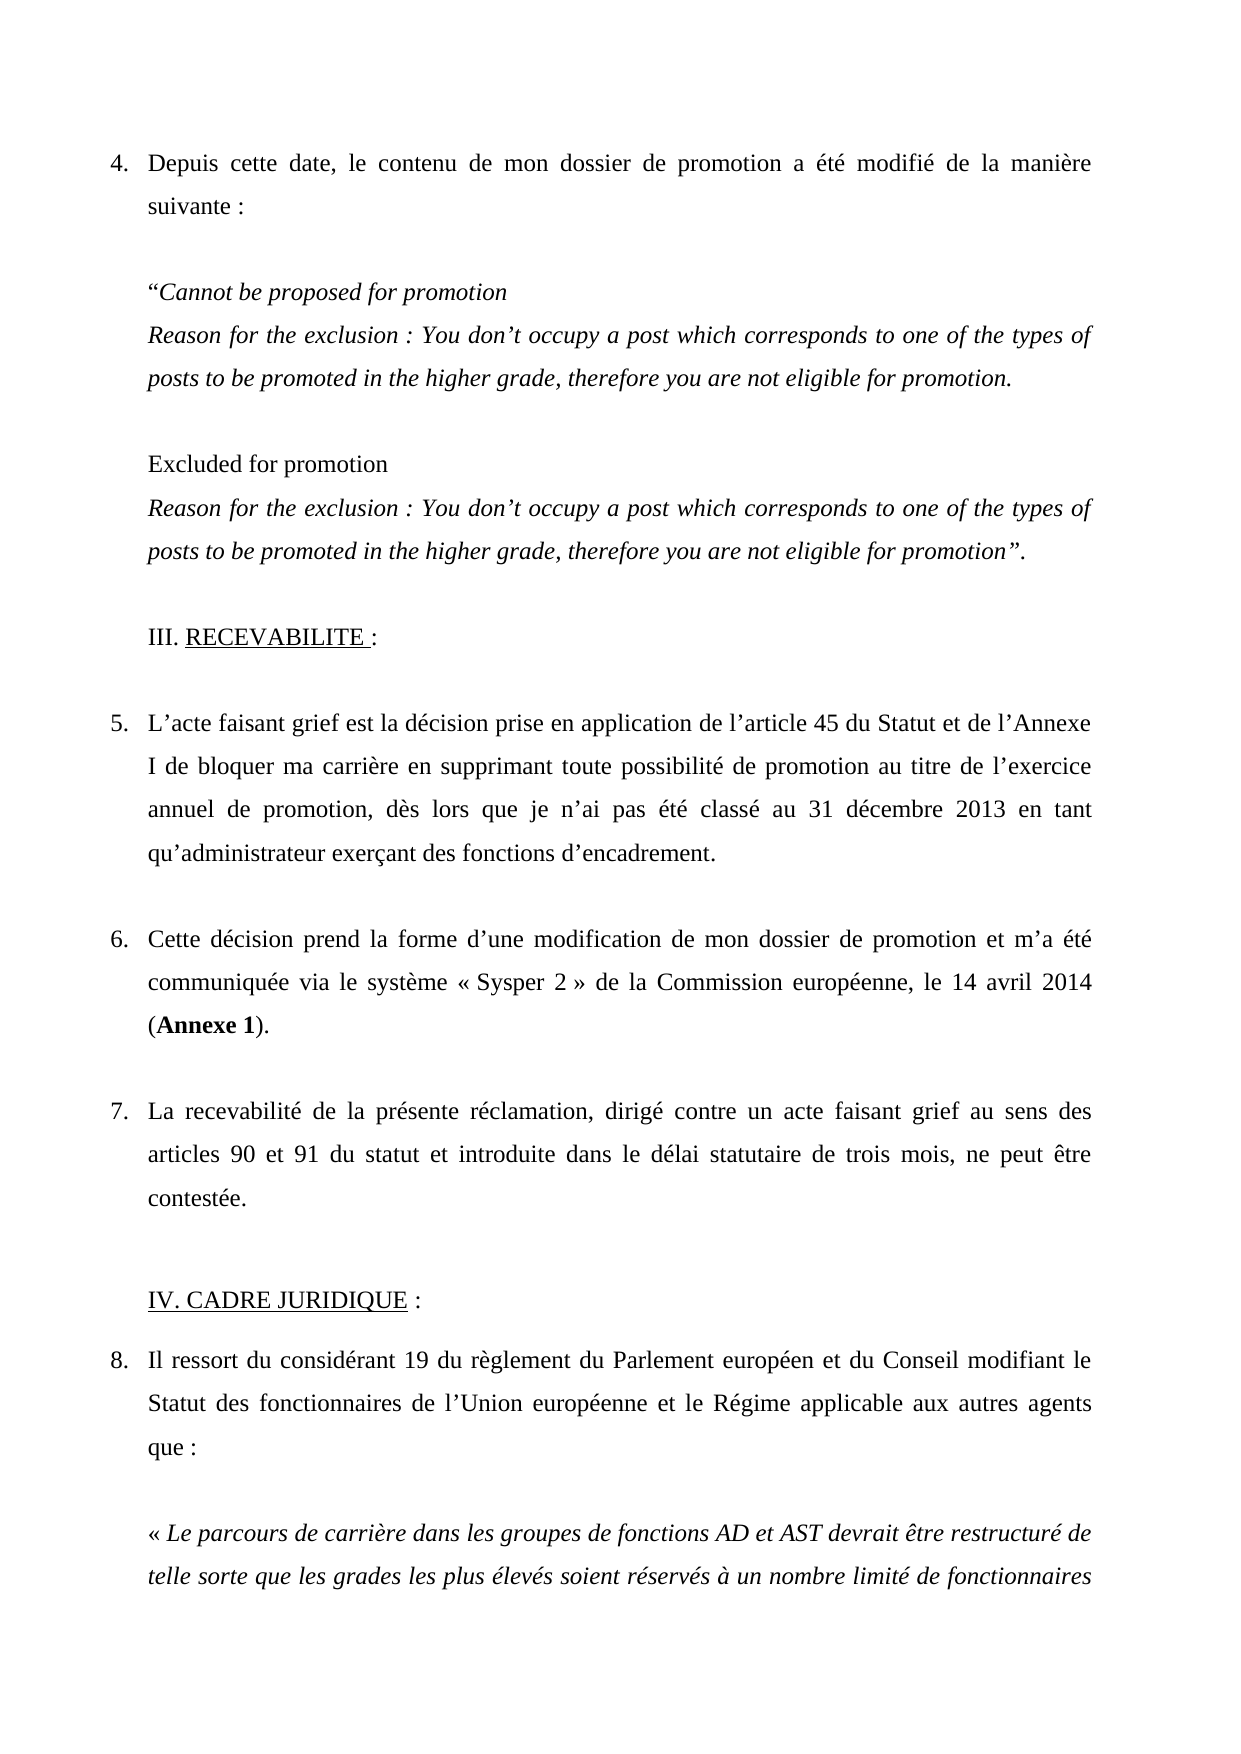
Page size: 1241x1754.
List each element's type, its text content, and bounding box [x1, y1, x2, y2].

list Cette décision prend la forme d’une modification de mon dossier de promotion et m’a été communiquée via le système « Sysper 2 » de la Commission européenne, le 14 avril 2014 (Annexe 1). [110, 924, 1093, 1039]
text IV. CADRE JURIDIQUE : [148, 1286, 1093, 1314]
list Excluded for promotion [148, 449, 1093, 478]
list Il ressort du considérant 19 du règlement du Parlement européen et du Conseil modifiant le Statut des fonctionnaires de l’Union européenne et le Régime applicable aux autres agents que : [110, 1345, 1093, 1460]
list Reason for the exclusion : You don’t occupy a post which corresponds to one of the types of posts to be promoted in the higher grade, therefore you are not eligible for promotion. [148, 320, 1093, 392]
list Reason for the exclusion : You don’t occupy a post which corresponds to one of the types of posts to be promoted in the higher grade, therefore you are not eligible for promotion”. [148, 493, 1093, 564]
list L’acte faisant grief est la décision prise en application de l’article 45 du Statut et de l’Annexe I de bloquer ma carrière en supprimant toute possibilité de promotion au titre de l’exercice annuel de promotion, dès lors que je n’ai pas été classé au 31 décembre 2013 en tant qu’administrateur exerçant des fonctions d’encadrement. [110, 708, 1093, 866]
list III. RECEVABILITE : [148, 622, 1093, 651]
list “Cannot be proposed for promotion [148, 277, 1093, 306]
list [148, 1518, 1093, 1590]
list Depuis cette date, le contenu de mon dossier de promotion a été modifié de la manière suivante : [110, 148, 1093, 219]
list La recevabilité de la présente réclamation, dirigé contre un acte faisant grief au sens des articles 90 et 91 du statut et introduite dans le délai statutaire de trois mois, ne peut être contestée. [110, 1096, 1093, 1211]
